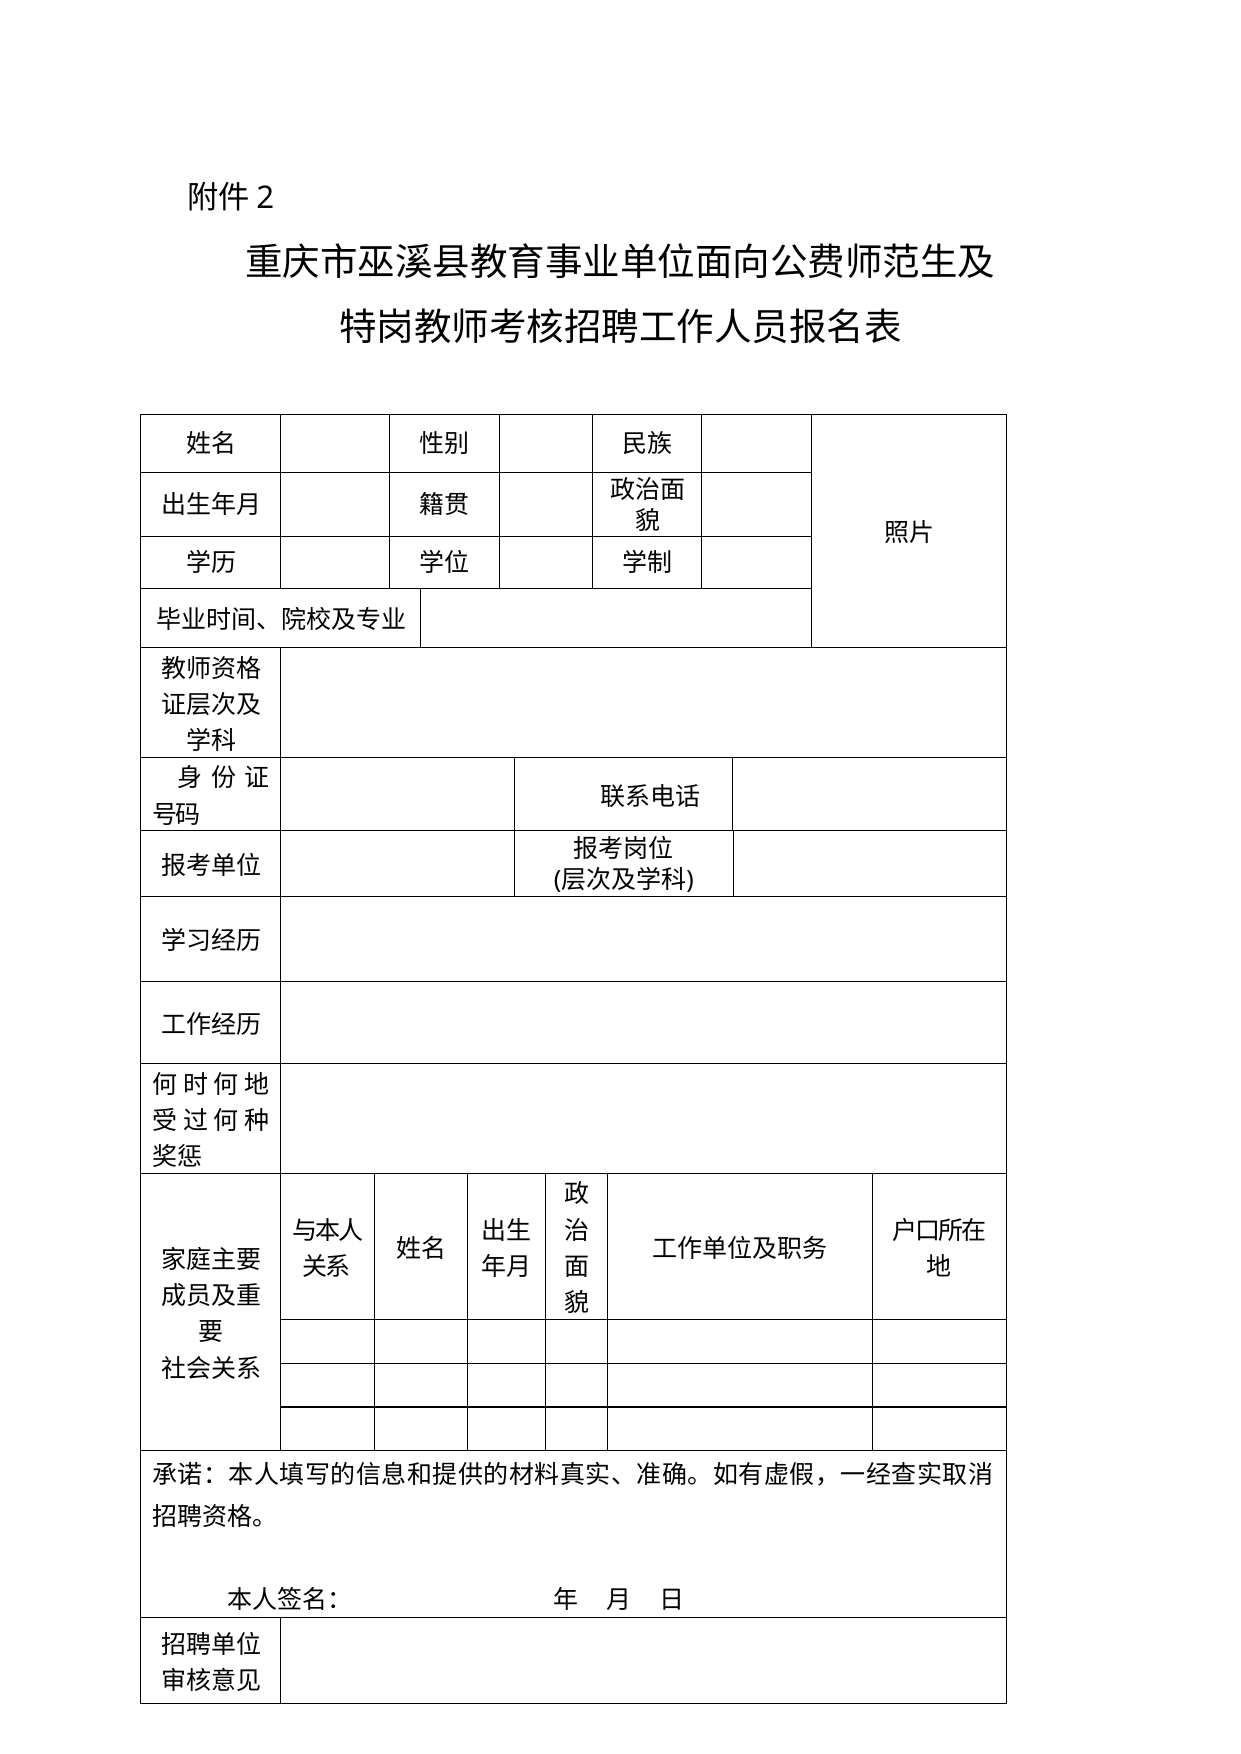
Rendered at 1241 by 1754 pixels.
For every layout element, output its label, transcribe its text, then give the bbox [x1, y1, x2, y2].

table_cell [546, 1364, 607, 1406]
table_cell [281, 831, 514, 896]
table_cell 身份证号码 [141, 758, 280, 830]
table_cell [702, 473, 811, 536]
table_cell [281, 758, 514, 830]
table_cell 工作经历 [141, 982, 280, 1063]
table_cell 政治面貌 [546, 1174, 607, 1319]
text 特岗教师考核招聘工作人员报名表 [187, 292, 1053, 357]
table_cell [375, 1364, 467, 1406]
table_cell 学位 [390, 537, 499, 588]
table_header [702, 415, 811, 472]
table_cell [608, 1408, 872, 1449]
table_cell [281, 537, 389, 588]
table_header 民族 [593, 415, 701, 472]
table_cell [281, 1618, 1006, 1703]
table_cell 招聘单位审核意见 [141, 1618, 280, 1703]
table_cell [608, 1364, 872, 1406]
table_cell 出生年月 [141, 473, 280, 536]
table_cell [375, 1320, 467, 1362]
table_cell [421, 589, 811, 647]
table_cell [873, 1364, 1006, 1406]
table_cell [281, 1320, 374, 1362]
table_cell 承诺：本人填写的信息和提供的材料真实、准确。如有虚假，一经查实取消招聘资格。 本人签名： 年 月 日 [141, 1451, 1006, 1617]
table_header 照片 [812, 415, 1006, 647]
table_cell 学历 [141, 537, 280, 588]
table_cell [468, 1364, 545, 1406]
table_cell [546, 1408, 607, 1449]
table_cell 学习经历 [141, 897, 280, 981]
table_cell [702, 537, 811, 588]
table_cell 籍贯 [390, 473, 499, 536]
table_cell 与本人 关系 [281, 1174, 374, 1319]
table_cell 政治面貌 [593, 473, 701, 536]
table_cell 工作单位及职务 [608, 1174, 872, 1319]
table_cell 报考单位 [141, 831, 280, 896]
table_cell [500, 537, 592, 588]
table_cell [546, 1320, 607, 1362]
table_cell 何时何地受过何种奖惩 [141, 1064, 280, 1173]
table_cell [734, 831, 1006, 896]
table_cell [500, 473, 592, 536]
text 附件2 [187, 162, 1053, 227]
table_cell 毕业时间、院校及专业 [141, 589, 420, 647]
table_cell [733, 758, 1006, 830]
table_cell [281, 473, 389, 536]
table_cell 出生年月 [468, 1174, 545, 1319]
table_cell 学制 [593, 537, 701, 588]
table_cell 家庭主要成员及重要 社会关系 [141, 1174, 280, 1449]
table_cell [281, 982, 1006, 1063]
table_cell [281, 1064, 1006, 1173]
table_header 姓名 [141, 415, 280, 472]
table_header [281, 415, 389, 472]
table_cell 教师资格证层次及学科 [141, 648, 280, 757]
table_cell 姓名 [375, 1174, 467, 1319]
table_cell [873, 1320, 1006, 1362]
table_cell [468, 1320, 545, 1362]
table_cell [281, 1408, 374, 1449]
table_header [500, 415, 592, 472]
table_cell [281, 1364, 374, 1406]
table_cell [281, 648, 1006, 757]
table_header 性别 [390, 415, 499, 472]
table_cell 报考岗位 (层次及学科) [515, 831, 733, 896]
text 重庆市巫溪县教育事业单位面向公费师范生及 [187, 227, 1053, 292]
table_cell [873, 1408, 1006, 1449]
table_cell [281, 897, 1006, 981]
table_cell 户口所在地 [873, 1174, 1006, 1319]
table_cell [468, 1408, 545, 1449]
table_cell [608, 1320, 872, 1362]
table_cell 联系电话 [515, 758, 732, 830]
table_cell [375, 1408, 467, 1449]
